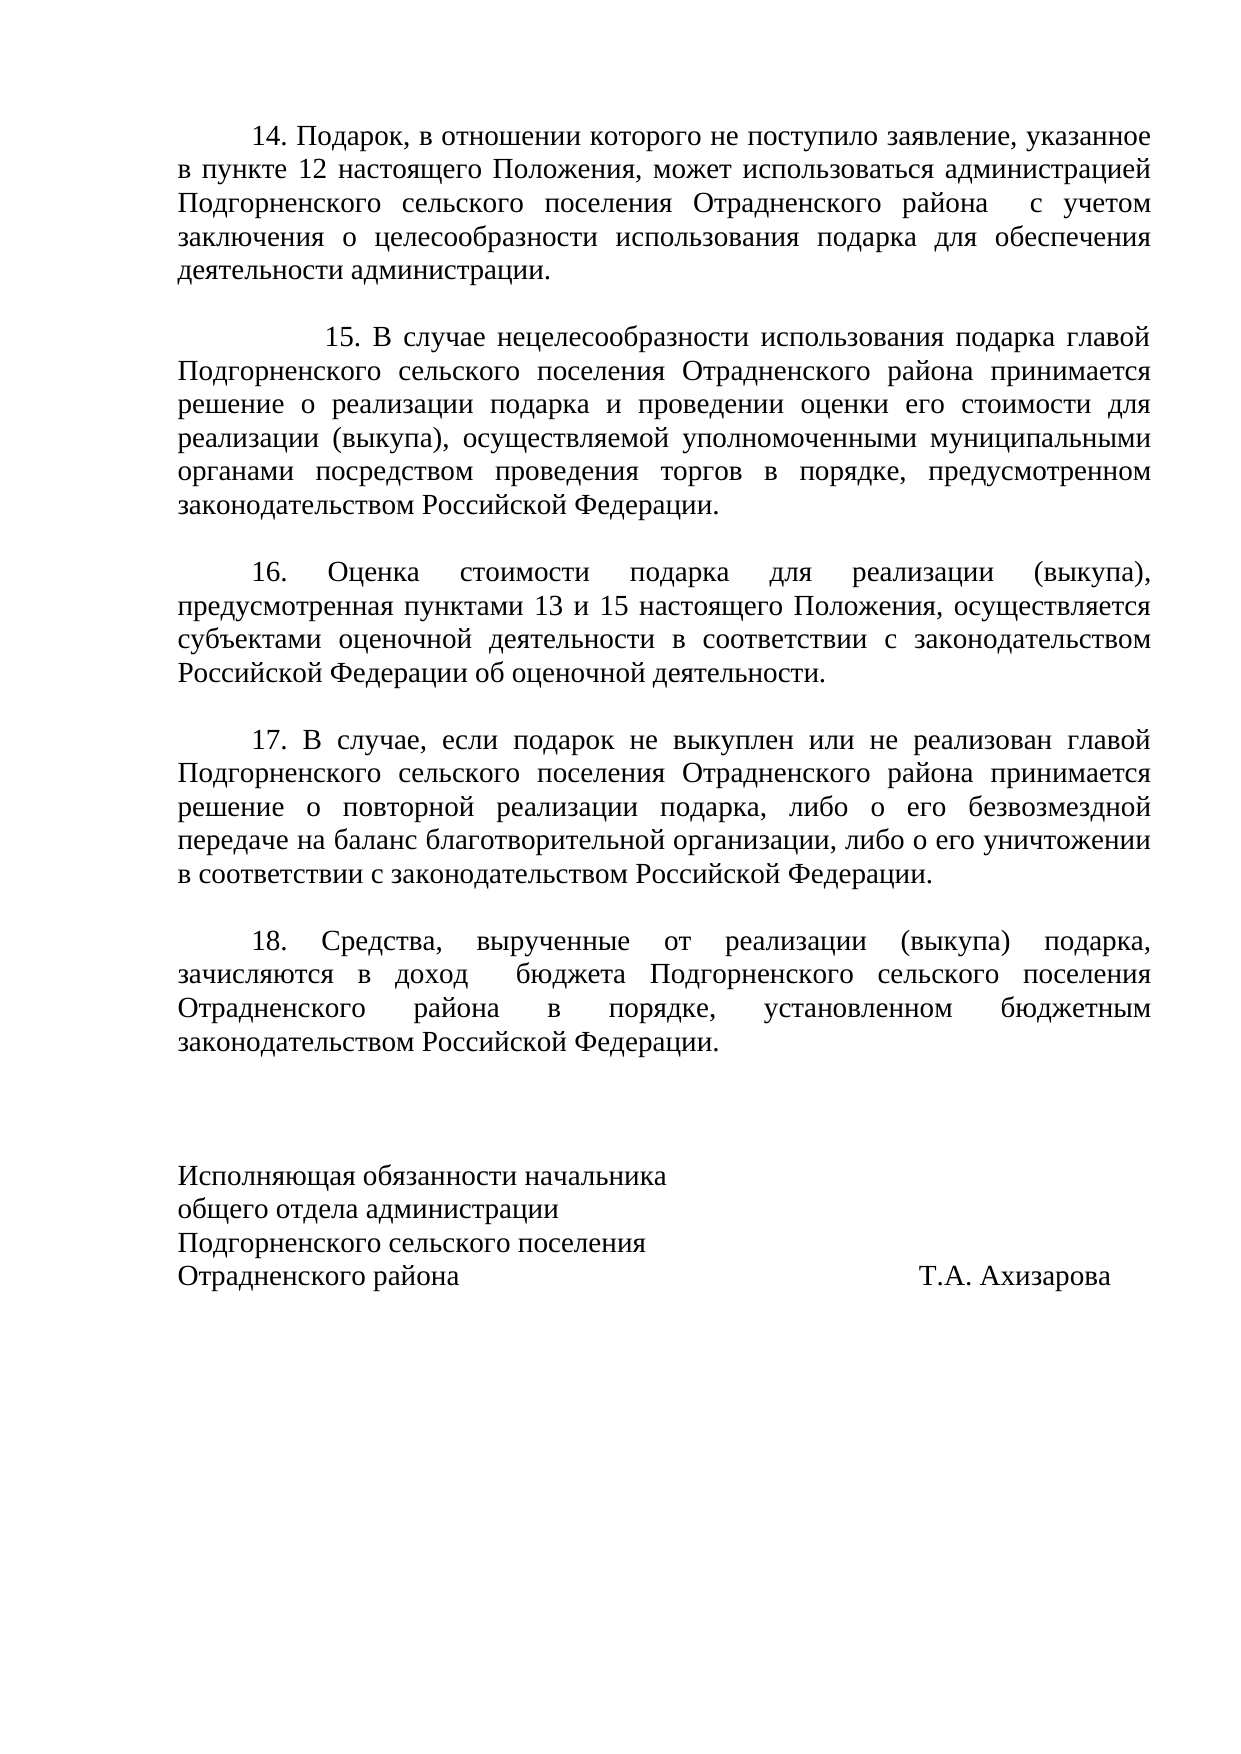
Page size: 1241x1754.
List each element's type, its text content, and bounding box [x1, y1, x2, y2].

text Подгорненского сельского поселения [177, 1225, 1152, 1258]
text 17. В случае, если подарок не выкуплен или не реализован главой Подгорненского сельского поселения Отрадненского района принимается решение о повторной реализации подарка, либо о его безвозмездной передаче на баланс благотворительной организации, либо о его уничтожении в соответствии с законодательством Российской Федерации. [177, 722, 1152, 889]
text 18. Средства, вырученные от реализации (выкупа) подарка, зачисляются в доход бюджета Подгорненского сельского поселения Отрадненского района в порядке, установленном бюджетным законодательством Российской Федерации. [177, 923, 1152, 1057]
text 16. Оценка стоимости подарка для реализации (выкупа), предусмотренная пунктами 13 и 15 настоящего Положения, осуществляется субъектами оценочной деятельности в соответствии с законодательством Российской Федерации об оценочной деятельности. [177, 554, 1152, 688]
text Отрадненского района Т.А. Ахизарова [177, 1258, 1152, 1292]
text общего отдела администрации [177, 1191, 1152, 1225]
text 14. Подарок, в отношении которого не поступило заявление, указанное в пункте 12 настоящего Положения, может использоваться администрацией Подгорненского сельского поселения Отрадненского района с учетом заключения о целесообразности использования подарка для обеспечения деятельности администрации. [177, 118, 1152, 286]
text Исполняющая обязанности начальника [177, 1158, 1152, 1191]
text 15. В случае нецелесообразности использования подарка главой Подгорненского сельского поселения Отрадненского района принимается решение о реализации подарка и проведении оценки его стоимости для реализации (выкупа), осуществляемой уполномоченными муниципальными органами посредством проведения торгов в порядке, предусмотренном законодательством Российской Федерации. [177, 319, 1152, 521]
